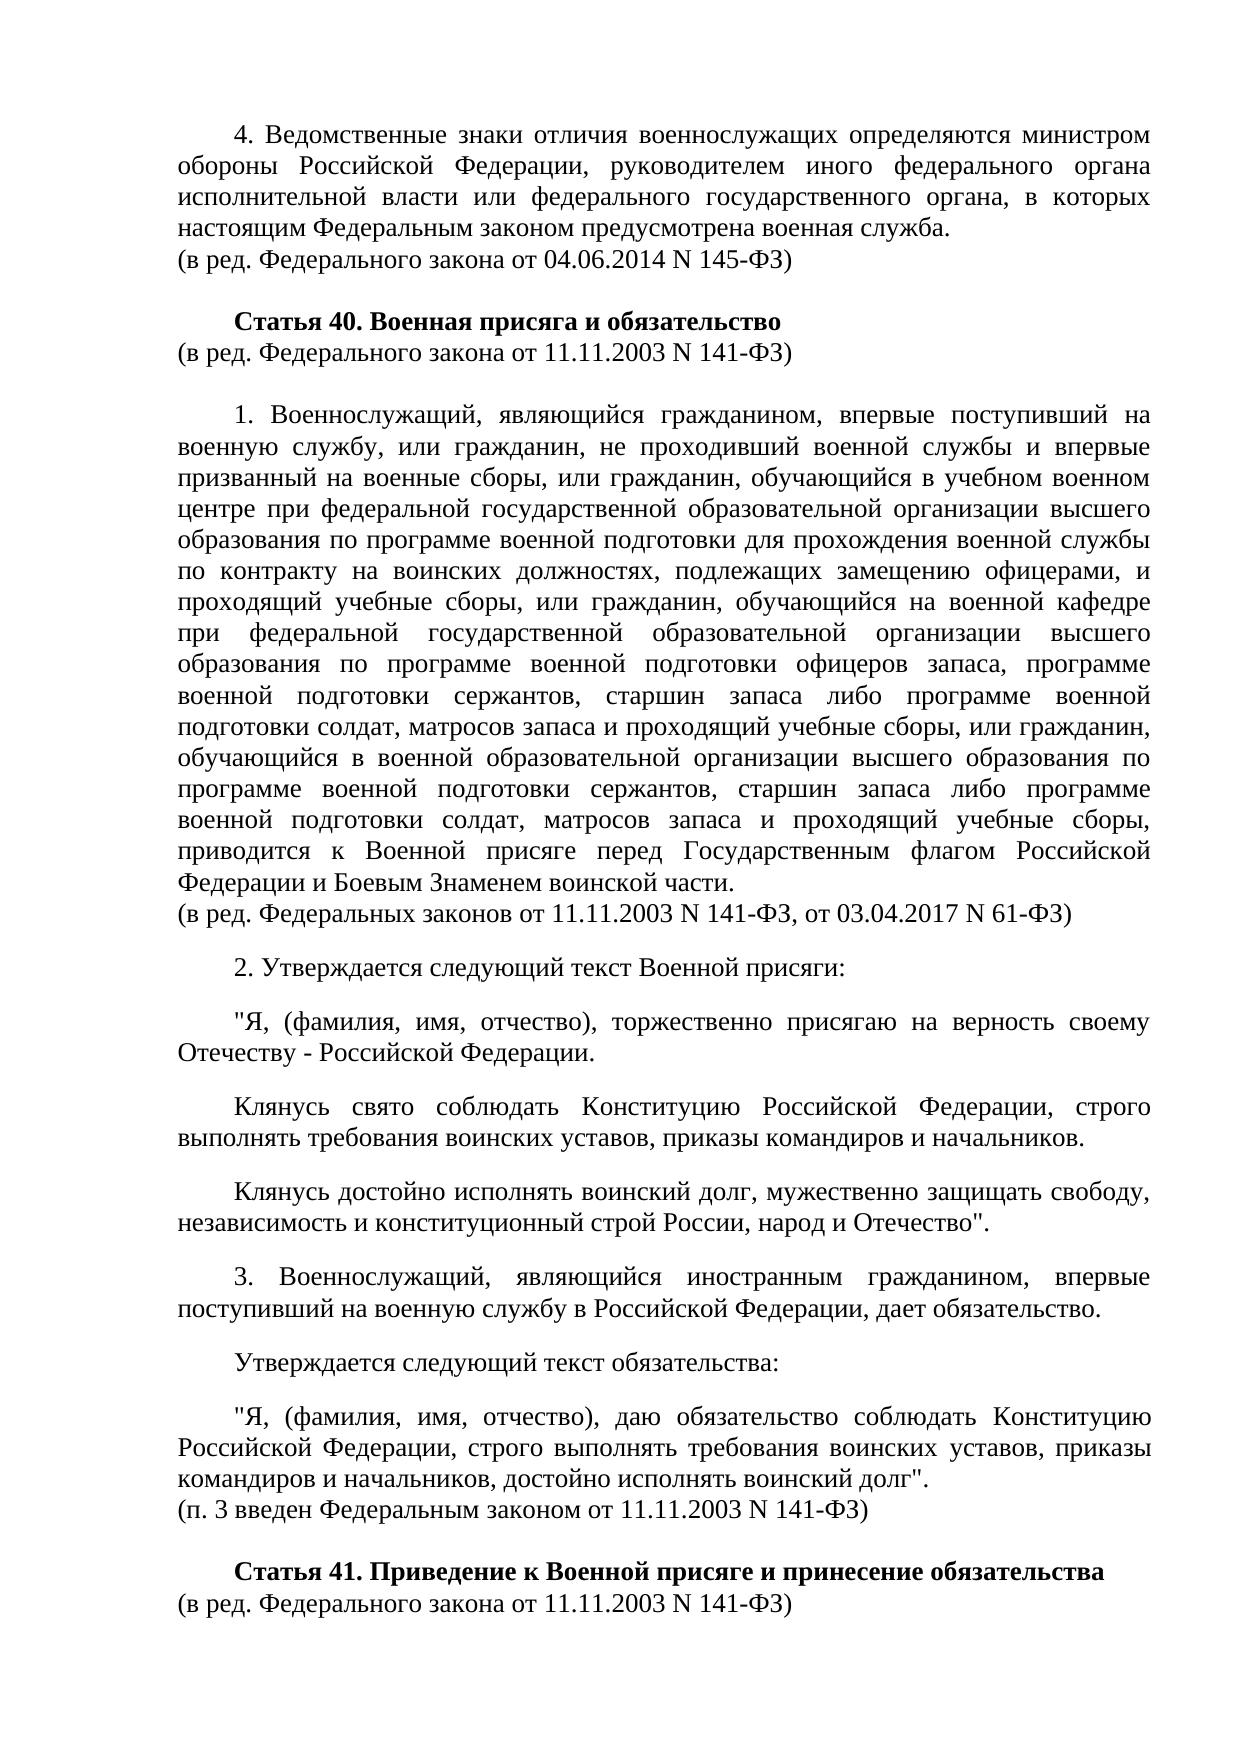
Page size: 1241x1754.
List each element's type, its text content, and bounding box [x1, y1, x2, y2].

text Клянусь свято соблюдать Конституцию Российской Федерации, строго выполнять требования воинских уставов, приказы командиров и начальников. [177, 1090, 1152, 1152]
text (в ред. Федерального закона от 04.06.2014 N 145-ФЗ) [177, 243, 1152, 274]
text "Я, (фамилия, имя, отчество), торжественно присягаю на верность своему Отечеству - Российской Федерации. [177, 1005, 1152, 1067]
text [177, 1587, 1152, 1618]
text 4. Ведомственные знаки отличия военнослужащих определяются министром обороны Российской Федерации, руководителем иного федерального органа исполнительной власти или федерального государственного органа, в которых настоящим Федеральным законом предусмотрена военная служба. [177, 118, 1152, 243]
text Утверждается следующий текст обязательства: [177, 1346, 1152, 1377]
text "Я, (фамилия, имя, отчество), даю обязательство соблюдать Конституцию Российской Федерации, строго выполнять требования воинских уставов, приказы командиров и начальников, достойно исполнять воинский долг". [177, 1400, 1152, 1493]
text 3. Военнослужащий, являющийся иностранным гражданином, впервые поступивший на военную службу в Российской Федерации, дает обязательство. [177, 1261, 1152, 1323]
text Клянусь достойно исполнять воинский долг, мужественно защищать свободу, независимость и конституционный строй России, народ и Отечество". [177, 1175, 1152, 1238]
text (п. 3 введен Федеральным законом от 11.11.2003 N 141-ФЗ) [177, 1493, 1152, 1524]
title Статья 40. Военная присяга и обязательство [177, 305, 1152, 336]
text (в ред. Федеральных законов от 11.11.2003 N 141-ФЗ, от 03.04.2017 N 61-ФЗ) [177, 897, 1152, 928]
title Статья 41. Приведение к Военной присяге и принесение обязательства [177, 1556, 1152, 1587]
text 2. Утверждается следующий текст Военной присяги: [177, 951, 1152, 982]
text (в ред. Федерального закона от 11.11.2003 N 141-ФЗ) [177, 336, 1152, 367]
text 1. Военнослужащий, являющийся гражданином, впервые поступивший на военную службу, или гражданин, не проходивший военной службы и впервые призванный на военные сборы, или гражданин, обучающийся в учебном военном центре при федеральной государственной образовательной организации высшего образования по программе военной подготовки для прохождения военной службы по контракту на воинских должностях, подлежащих замещению офицерами, и проходящий учебные сборы, или гражданин, обучающийся на военной кафедре при федеральной государственной образовательной организации высшего образования по программе военной подготовки офицеров запаса, программе военной подготовки сержантов, старшин запаса либо программе военной подготовки солдат, матросов запаса и проходящий учебные сборы, или гражданин, обучающийся в военной образовательной организации высшего образования по программе военной подготовки сержантов, старшин запаса либо программе военной подготовки солдат, матросов запаса и проходящий учебные сборы, приводится к Военной присяге перед Государственным флагом Российской Федерации и Боевым Знаменем воинской части. [177, 398, 1152, 897]
